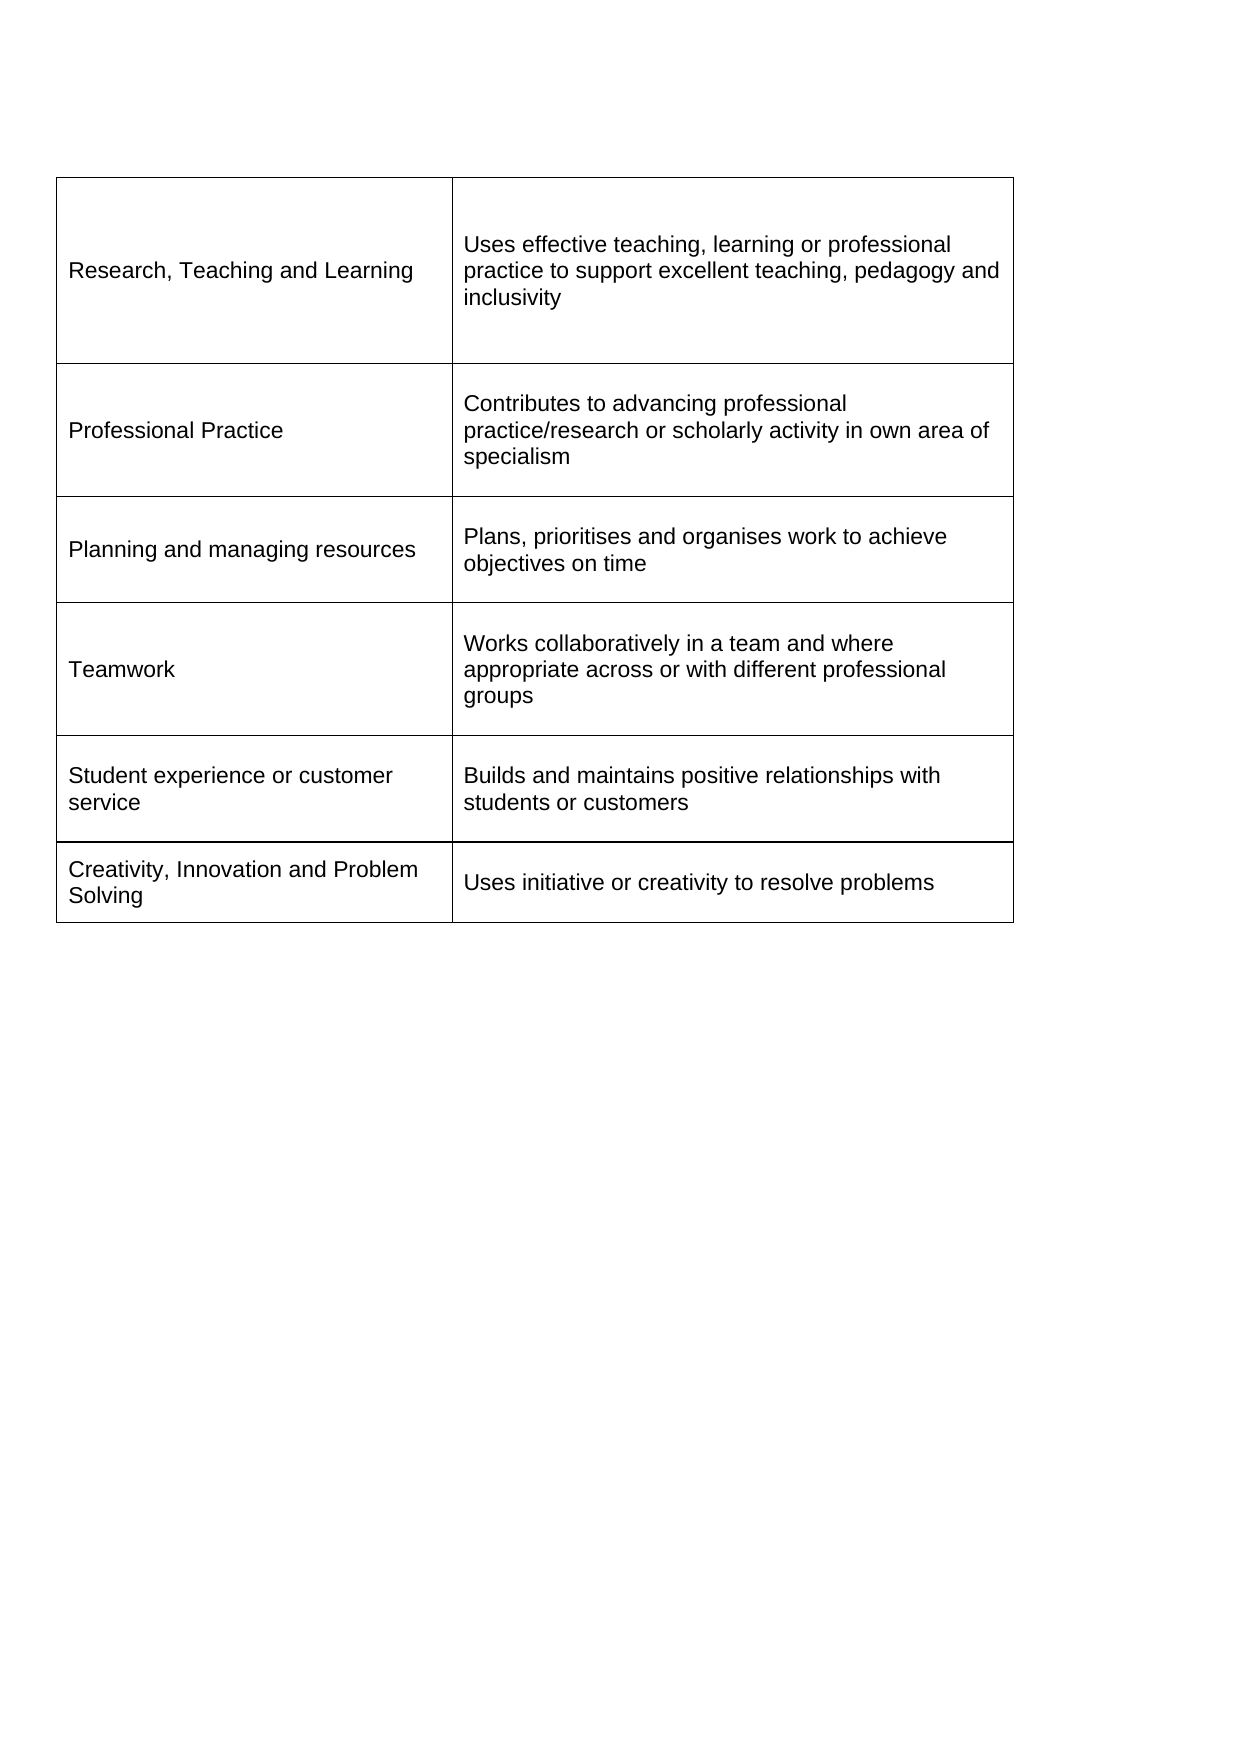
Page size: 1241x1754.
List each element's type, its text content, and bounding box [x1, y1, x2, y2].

table_cell Professional Practice [57, 364, 452, 496]
table_cell Works collaboratively in a team and where appropriate across or with different professional groups [453, 603, 1013, 735]
table_cell Uses effective teaching, learning or professional practice to support excellent teaching, pedagogy and inclusivity [453, 178, 1013, 363]
table_cell Student experience or customer service [57, 736, 452, 841]
table_cell Plans, prioritises and organises work to achieve objectives on time [453, 497, 1013, 602]
table_cell Contributes to advancing professional practice/research or scholarly activity in own area of specialism [453, 364, 1013, 496]
table_cell Teamwork [57, 603, 452, 735]
table_cell Builds and maintains positive relationships with students or customers [453, 736, 1013, 841]
table_cell Uses initiative or creativity to resolve problems [453, 843, 1013, 922]
table_cell Planning and managing resources [57, 497, 452, 602]
table_cell Research, Teaching and Learning [57, 178, 452, 363]
table_cell Creativity, Innovation and Problem Solving [57, 843, 452, 922]
